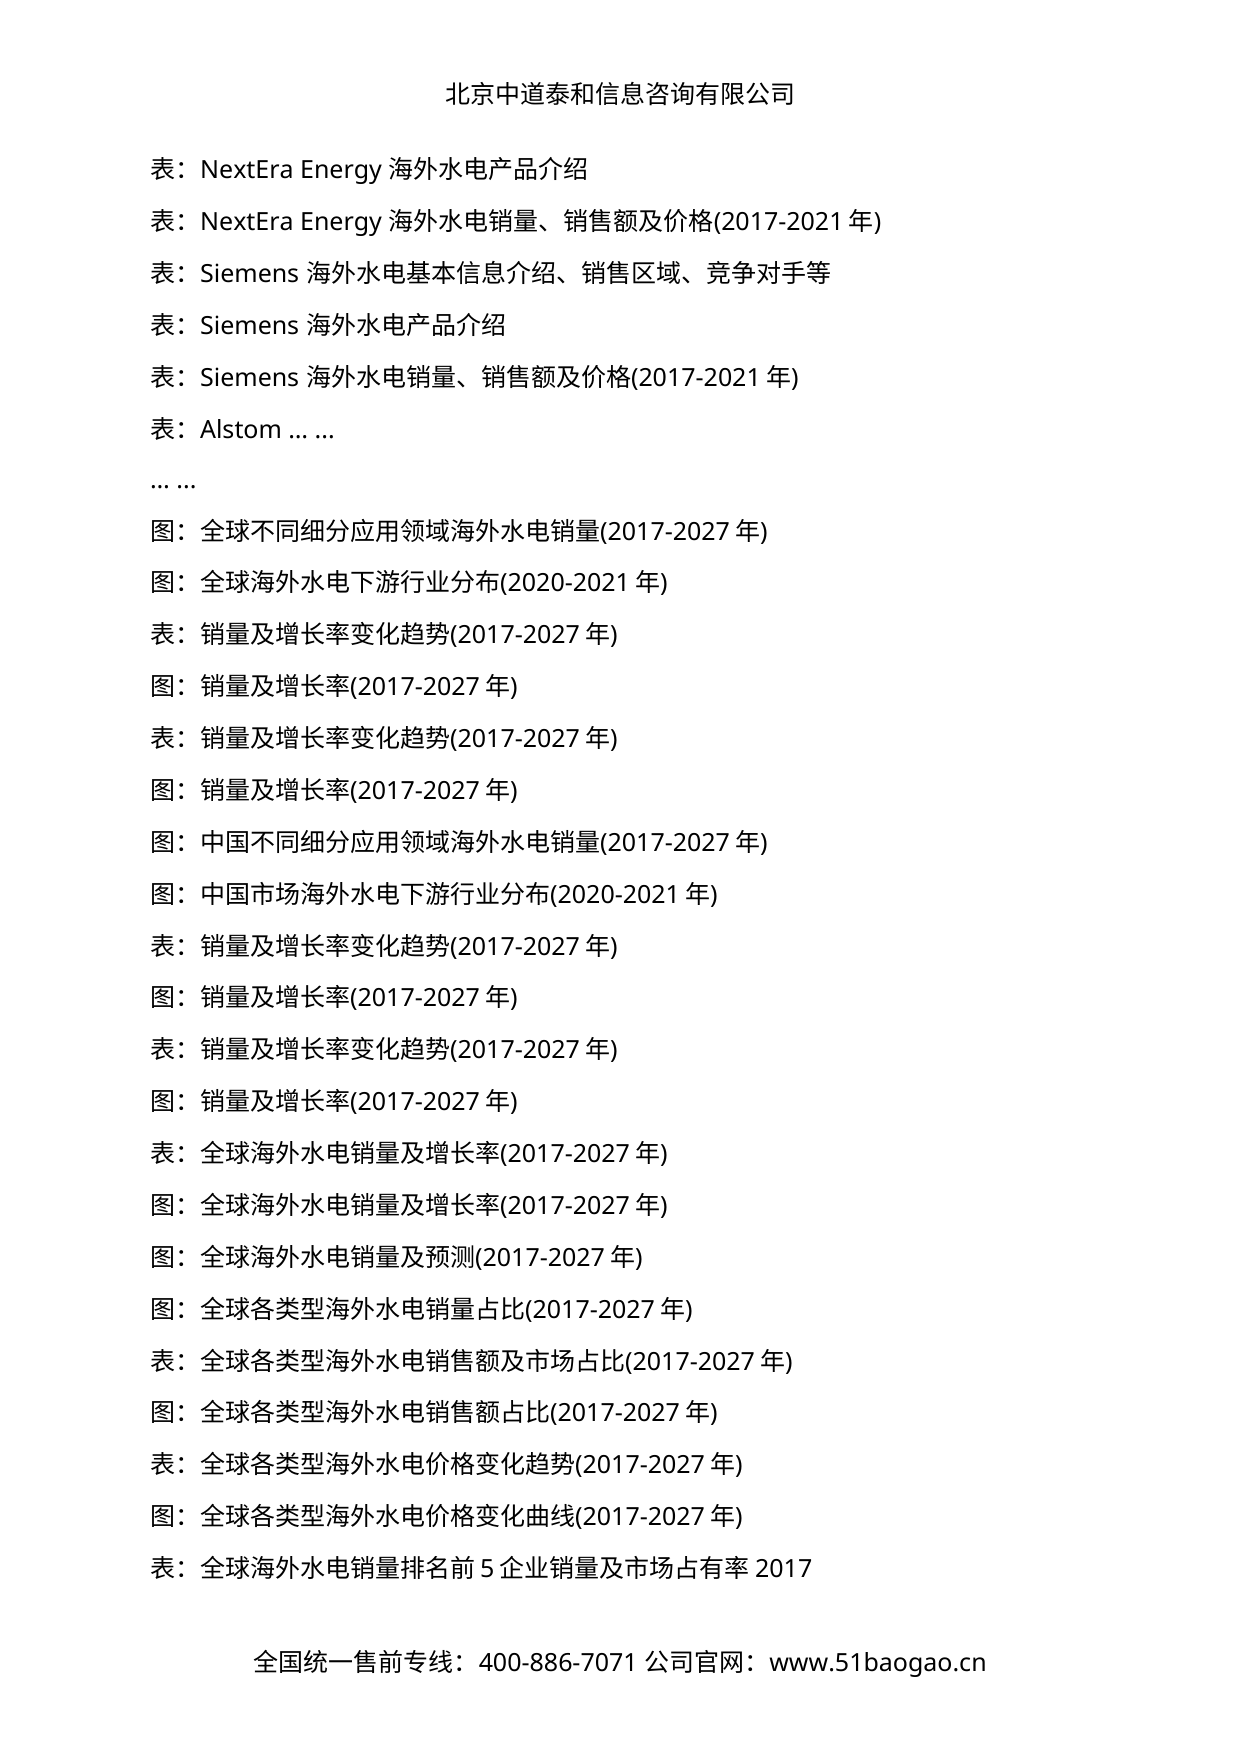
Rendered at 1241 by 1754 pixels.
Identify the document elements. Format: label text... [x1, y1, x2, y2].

text 图：全球各类型海外水电销量占比(2017-2027年) [150, 1289, 1090, 1325]
text 图：全球海外水电下游行业分布(2020-2021年) [150, 563, 1090, 599]
text 表：Alstom … ... [150, 409, 1090, 446]
text 表：全球海外水电销量及增长率(2017-2027年) [150, 1133, 1090, 1170]
text 表：全球海外水电销量排名前5企业销量及市场占有率 2017 [150, 1548, 1090, 1585]
text 图：中国市场海外水电下游行业分布(2020-2021年) [150, 874, 1090, 910]
text 表：NextEra Energy 海外水电产品介绍 [150, 150, 1090, 186]
text 表：Siemens 海外水电产品介绍 [150, 306, 1090, 342]
text 图：全球不同细分应用领域海外水电销量(2017-2027年) [150, 511, 1090, 547]
text 图：销量及增长率(2017-2027年) [150, 770, 1090, 807]
text 表：全球各类型海外水电价格变化趋势(2017-2027年) [150, 1445, 1090, 1481]
text 图：销量及增长率(2017-2027年) [150, 667, 1090, 703]
text 表：NextEra Energy 海外水电销量、销售额及价格(2017-2021年) [150, 202, 1090, 238]
text 表：Siemens 海外水电基本信息介绍、销售区域、竞争对手等 [150, 254, 1090, 290]
text 图：全球海外水电销量及预测(2017-2027年) [150, 1237, 1090, 1273]
text 图：销量及增长率(2017-2027年) [150, 978, 1090, 1014]
text 表：全球各类型海外水电销售额及市场占比(2017-2027年) [150, 1341, 1090, 1377]
text 表：销量及增长率变化趋势(2017-2027年) [150, 926, 1090, 962]
text … ... [150, 461, 1090, 495]
text 表：销量及增长率变化趋势(2017-2027年) [150, 615, 1090, 651]
text 表：销量及增长率变化趋势(2017-2027年) [150, 1030, 1090, 1066]
text 图：销量及增长率(2017-2027年) [150, 1082, 1090, 1118]
text 图：中国不同细分应用领域海外水电销量(2017-2027年) [150, 822, 1090, 858]
text 表：销量及增长率变化趋势(2017-2027年) [150, 718, 1090, 755]
text 图：全球各类型海外水电价格变化曲线(2017-2027年) [150, 1497, 1090, 1533]
text 表：Siemens 海外水电销量、销售额及价格(2017-2021年) [150, 357, 1090, 394]
text 图：全球海外水电销量及增长率(2017-2027年) [150, 1185, 1090, 1222]
text 图：全球各类型海外水电销售额占比(2017-2027年) [150, 1393, 1090, 1429]
